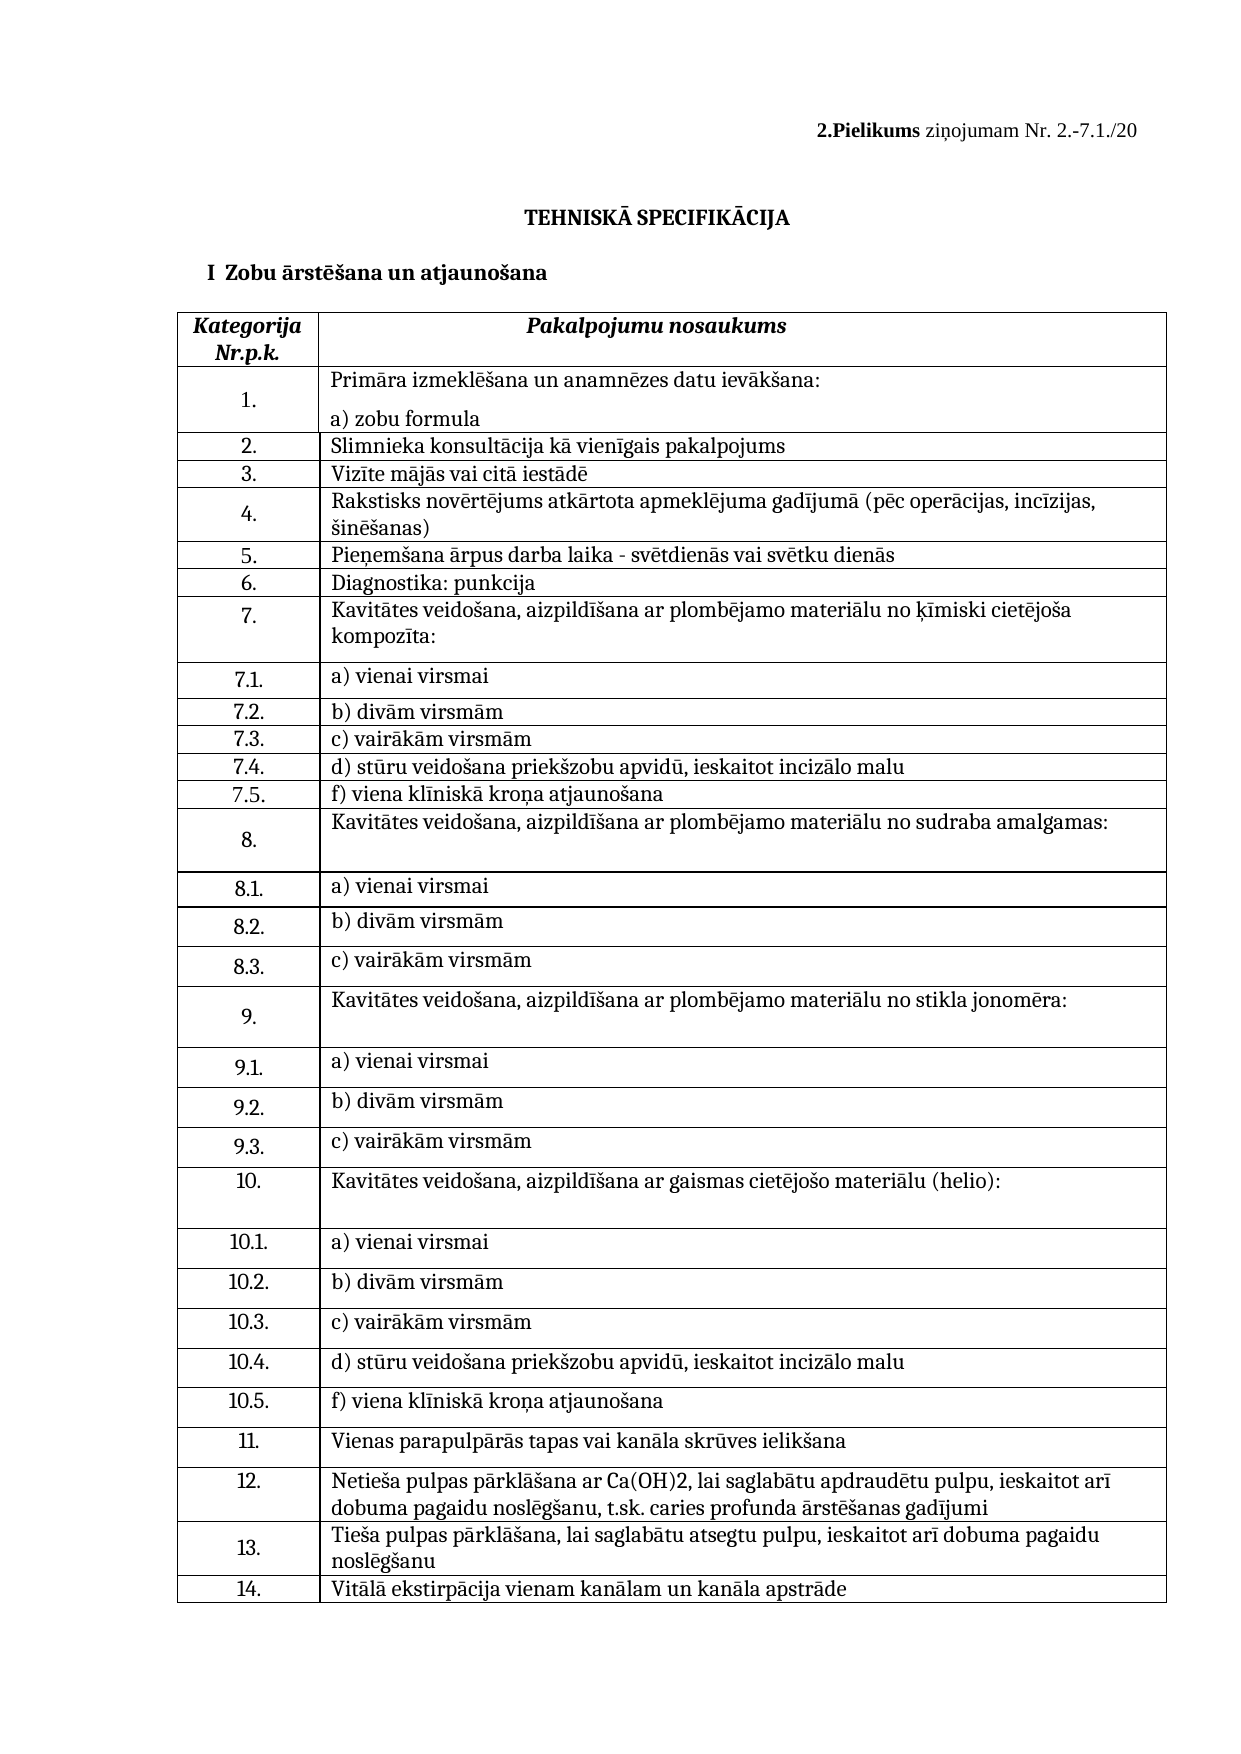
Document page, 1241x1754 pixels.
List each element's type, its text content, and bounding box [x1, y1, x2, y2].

table_cell 14. [178, 1576, 319, 1602]
table_cell Kavitātes veidošana, aizpildīšana ar plombējamo materiālu no sudraba amalgamas: [321, 809, 1166, 871]
table_cell Rakstisks novērtējums atkārtota apmeklējuma gadījumā (pēc operācijas, incīzijas, šinēšanas) [321, 488, 1166, 541]
text I Zobu ārstēšana un atjaunošana [207, 259, 1137, 286]
table_cell a) vienai virsmai [321, 1229, 1166, 1268]
table_cell 8.3. [178, 947, 319, 986]
table_cell 10.2. [178, 1269, 319, 1307]
table_cell 9.2. [178, 1088, 319, 1127]
table_cell 12. [178, 1468, 319, 1521]
table_cell 10.5. [178, 1388, 319, 1427]
table_cell b) divām virsmām [321, 699, 1166, 725]
table_cell d) stūru veidošana priekšzobu apvidū, ieskaitot incizālo malu [321, 1349, 1166, 1387]
table_cell 6. [178, 569, 319, 596]
table_cell 9.1. [178, 1048, 319, 1087]
table_cell a) vienai virsmai [321, 663, 1166, 698]
table_cell 8.1. [178, 873, 319, 906]
table_cell 3. [178, 461, 319, 487]
text TEHNISKĀ SPECIFIKĀCIJA [177, 204, 1137, 231]
table_cell c) vairākām virsmām [321, 947, 1166, 986]
table_cell 4. [178, 488, 319, 541]
table_header Pakalpojumu nosaukums [319, 313, 1166, 366]
table_cell 11. [178, 1428, 319, 1467]
table_cell Vienas parapulpārās tapas vai kanāla skrūves ielikšana [321, 1428, 1166, 1467]
table_cell 13. [178, 1522, 319, 1574]
table_cell b) divām virsmām [321, 1088, 1166, 1127]
table_cell d) stūru veidošana priekšzobu apvidū, ieskaitot incizālo malu [321, 754, 1166, 780]
table_cell c) vairākām virsmām [321, 726, 1166, 753]
table_cell 10.4. [178, 1349, 319, 1387]
table_cell c) vairākām virsmām [321, 1128, 1166, 1167]
table_cell Diagnostika: punkcija [321, 569, 1166, 596]
table_cell 5. [178, 542, 319, 568]
table_cell a) vienai virsmai [321, 873, 1166, 906]
table_cell 7. [178, 597, 319, 662]
table_cell 8.2. [178, 908, 319, 946]
table_cell Kavitātes veidošana, aizpildīšana ar gaismas cietējošo materiālu (helio): [321, 1168, 1166, 1228]
table_cell Slimnieka konsultācija kā vienīgais pakalpojums [321, 433, 1166, 460]
table_cell a) vienai virsmai [321, 1048, 1166, 1087]
table_cell Netieša pulpas pārklāšana ar Ca(OH)2, lai saglabātu apdraudētu pulpu, ieskaitot arī dobuma pagaidu noslēgšanu, t.sk. caries profunda ārstēšanas gadījumi [321, 1468, 1166, 1521]
table_cell 10.3. [178, 1309, 319, 1347]
table_cell 7.5. [178, 781, 319, 807]
table_cell Kavitātes veidošana, aizpildīšana ar plombējamo materiālu no stikla jonomēra: [321, 987, 1166, 1047]
table_cell 7.1. [178, 663, 319, 698]
table_cell 10.1. [178, 1229, 319, 1268]
table_cell 7.3. [178, 726, 319, 753]
table_cell 2. [178, 433, 319, 460]
table_cell b) divām virsmām [321, 908, 1166, 946]
table_cell Kavitātes veidošana, aizpildīšana ar plombējamo materiālu no ķīmiski cietējoša kompozīta: [321, 597, 1166, 662]
table_cell 7.2. [178, 699, 319, 725]
table_cell 1. [178, 367, 318, 432]
table_cell 7.4. [178, 754, 319, 780]
table_cell 9. [178, 987, 319, 1047]
table_cell b) divām virsmām [321, 1269, 1166, 1307]
table_cell Primāra izmeklēšana un anamnēzes datu ievākšana: a) zobu formula [319, 367, 1166, 432]
text 2.Pielikums ziņojumam Nr. 2.-7.1./20 [177, 118, 1137, 142]
table_cell f) viena klīniskā kroņa atjaunošana [321, 781, 1166, 807]
table_cell c) vairākām virsmām [321, 1309, 1166, 1347]
table_cell 8. [178, 809, 319, 871]
table_cell Vizīte mājās vai citā iestādē [321, 461, 1166, 487]
table_cell Vitālā ekstirpācija vienam kanālam un kanāla apstrāde [321, 1576, 1166, 1602]
table_header Kategorija Nr.p.k. [178, 313, 318, 366]
table_cell Tieša pulpas pārklāšana, lai saglabātu atsegtu pulpu, ieskaitot arī dobuma pagaidu noslēgšanu [321, 1522, 1166, 1574]
table_cell Pieņemšana ārpus darba laika - svētdienās vai svētku dienās [321, 542, 1166, 568]
table_cell f) viena klīniskā kroņa atjaunošana [321, 1388, 1166, 1427]
table_cell 10. [178, 1168, 319, 1228]
table_cell 9.3. [178, 1128, 319, 1167]
